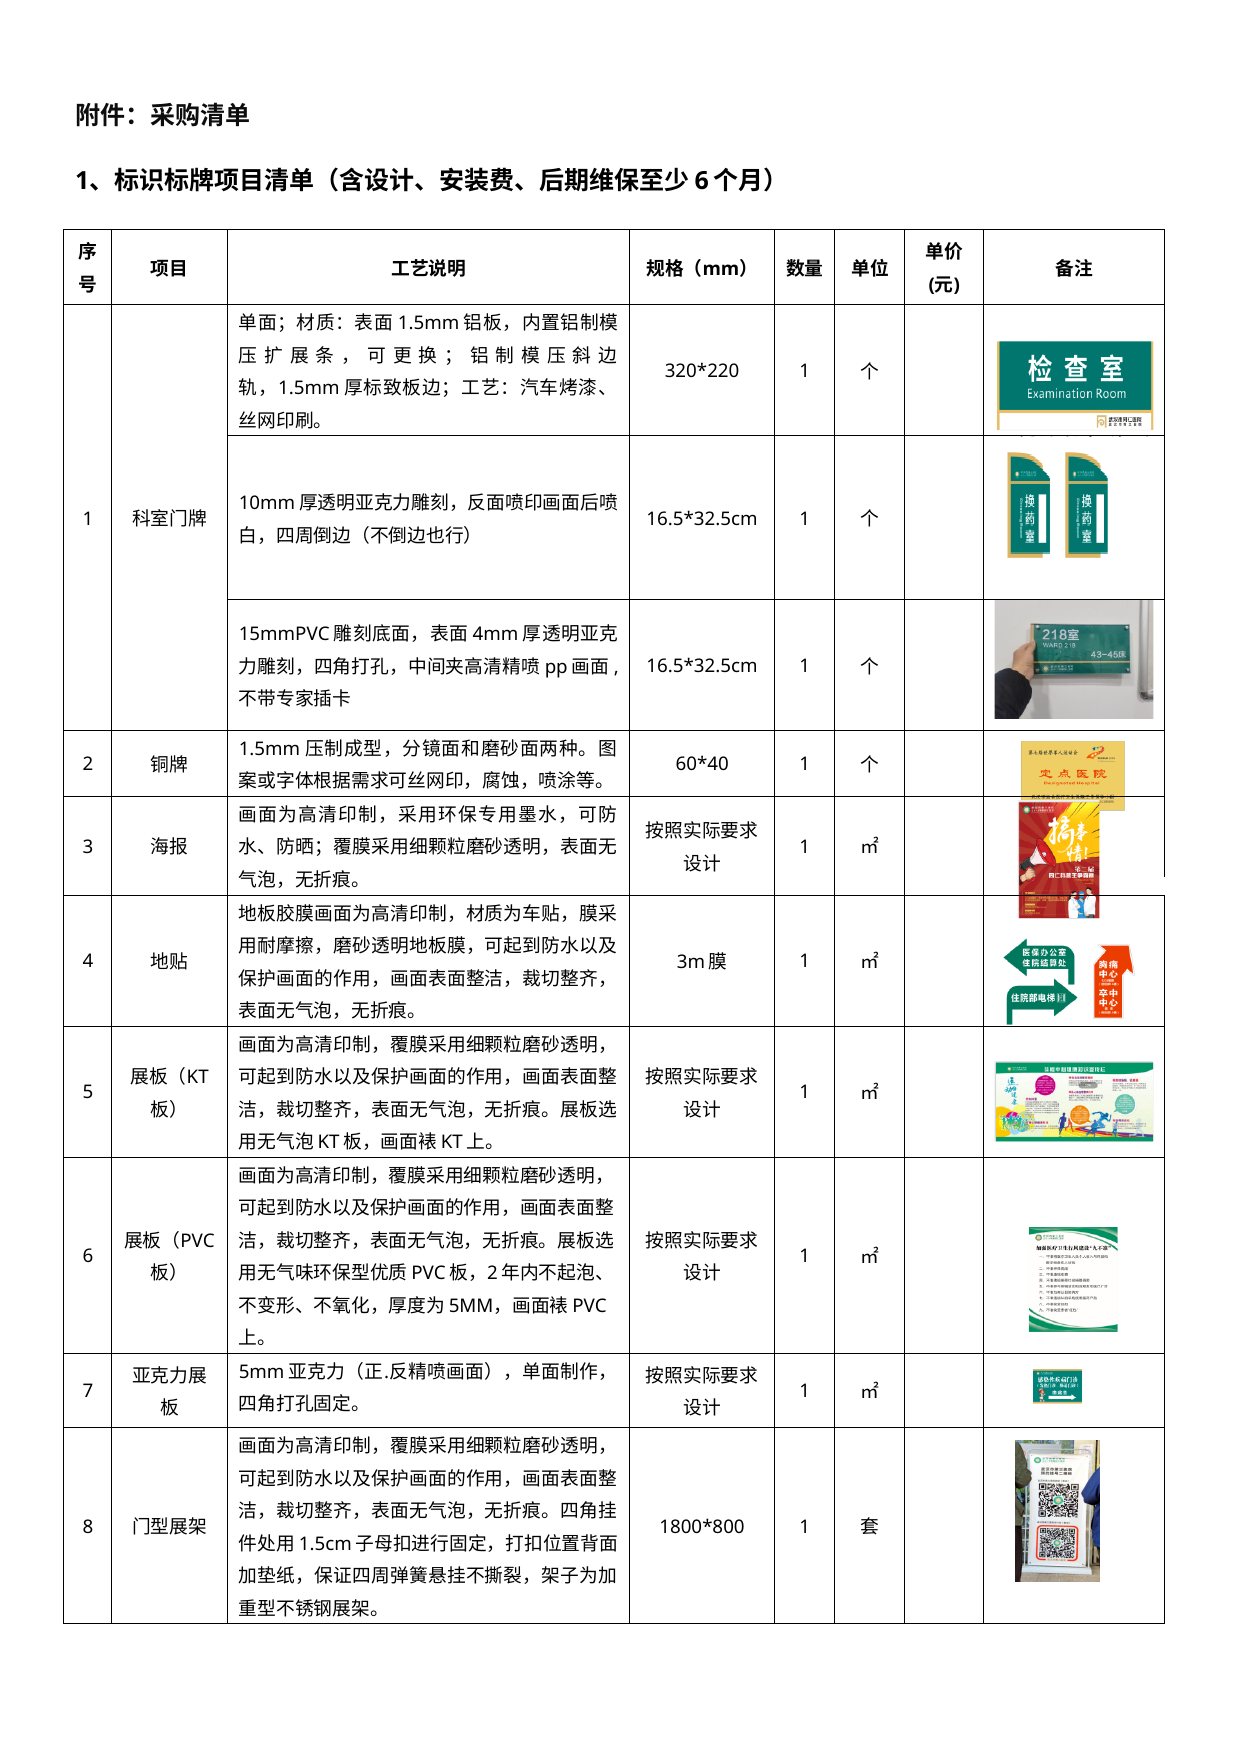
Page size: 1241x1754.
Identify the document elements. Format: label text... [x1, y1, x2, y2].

table_cell 15mmPVC雕刻底面，表面4mm厚透明亚克力雕刻，四角打孔，中间夹高清精喷pp画面 ,不带专家插卡 [228, 600, 629, 730]
table_cell ㎡ [835, 1027, 904, 1157]
table_cell 1 [775, 797, 834, 894]
table_cell 海报 [112, 797, 227, 894]
table_cell [984, 797, 1164, 894]
table_cell 16.5*32.5cm [630, 600, 774, 730]
table_cell 1 [775, 1158, 834, 1353]
table_cell 1 [775, 305, 834, 435]
table_cell 个 [835, 600, 904, 730]
table_cell 1 [775, 1354, 834, 1427]
table_cell [984, 1428, 1164, 1623]
table_header 项目 [112, 230, 227, 304]
table_cell 展板（PVC板） [112, 1158, 227, 1353]
table_cell ㎡ [835, 1354, 904, 1427]
table_cell 个 [835, 436, 904, 599]
table_cell ㎡ [835, 1158, 904, 1353]
table_cell 1 [775, 896, 834, 1026]
table_cell 按照实际要求设计 [630, 1354, 774, 1427]
table_cell [905, 1428, 983, 1623]
table_cell 8 [64, 1428, 111, 1623]
table_cell 1 [775, 436, 834, 599]
table_cell [905, 731, 983, 796]
table_cell 个 [835, 305, 904, 435]
table_cell [984, 1158, 1164, 1353]
table_cell [905, 896, 983, 1026]
table_cell 画面为高清印制，覆膜采用细颗粒磨砂透明，可起到防水以及保护画面的作用，画面表面整洁，裁切整齐，表面无气泡，无折痕。展板选用无气泡KT板，画面裱KT上。 [228, 1027, 629, 1157]
table_header 序号 [64, 230, 111, 304]
table_cell 1 [775, 731, 834, 796]
table_cell 个 [835, 731, 904, 796]
table_cell [905, 305, 983, 435]
table_header 规格（mm） [630, 230, 774, 304]
table_cell 1800*800 [630, 1428, 774, 1623]
table_cell ㎡ [835, 797, 904, 894]
table_cell 3 [64, 797, 111, 894]
table_cell 7 [64, 1354, 111, 1427]
table_cell 铜牌 [112, 731, 227, 796]
table_cell [905, 600, 983, 730]
table_cell 1 [775, 600, 834, 730]
table_cell 按照实际要求设计 [630, 1158, 774, 1353]
table_cell 6 [64, 1158, 111, 1353]
table_cell 16.5*32.5cm [630, 436, 774, 599]
table_cell 科室门牌 [112, 305, 227, 730]
table_header 工艺说明 [228, 230, 629, 304]
table_cell 3m膜 [630, 896, 774, 1026]
table_cell [984, 600, 1164, 730]
table_cell [905, 1027, 983, 1157]
table_cell [905, 436, 983, 599]
table_cell [905, 1354, 983, 1427]
table_cell 画面为高清印制，覆膜采用细颗粒磨砂透明，可起到防水以及保护画面的作用，画面表面整洁，裁切整齐，表面无气泡，无折痕。展板选用无气味环保型优质PVC板，2年内不起泡、不变形、不氧化，厚度为5MM，画面裱PVC上。 [228, 1158, 629, 1353]
table_cell 1 [775, 1428, 834, 1623]
table_cell [984, 731, 1164, 796]
picture [994, 600, 1154, 719]
table_cell 展板（KT板） [112, 1027, 227, 1157]
table_cell [984, 436, 1164, 599]
table_cell [905, 797, 983, 894]
table_cell [984, 305, 1164, 435]
table_header 单位 [835, 230, 904, 304]
table_cell 2 [64, 731, 111, 796]
table_cell ㎡ [835, 896, 904, 1026]
table_cell [984, 896, 1164, 1026]
table_cell 1 [775, 1027, 834, 1157]
table_cell 单面；材质：表面1.5mm铝板，内置铝制模压扩展条，可更换；铝制模压斜边轨，1.5mm厚标致板边；工艺：汽车烤漆、丝网印刷。 [228, 305, 629, 435]
table_cell 10mm厚透明亚克力雕刻，反面喷印画面后喷白，四周倒边（不倒边也行） [228, 436, 629, 599]
table_cell [984, 1027, 1164, 1157]
table_cell 画面为高清印制，覆膜采用细颗粒磨砂透明，可起到防水以及保护画面的作用，画面表面整洁，裁切整齐，表面无气泡，无折痕。四角挂件处用1.5cm子母扣进行固定，打扣位置背面加垫纸，保证四周弹簧悬挂不撕裂，架子为加重型不锈钢展架。 [228, 1428, 629, 1623]
table_cell 按照实际要求设计 [630, 797, 774, 894]
table_cell 5mm亚克力（正.反精喷画面），单面制作，四角打孔固定。 [228, 1354, 629, 1427]
table_cell [905, 1158, 983, 1353]
table_header 备注 [984, 230, 1164, 304]
table_cell 地板胶膜画面为高清印制，材质为车贴，膜采用耐摩擦，磨砂透明地板膜，可起到防水以及保护画面的作用，画面表面整洁，裁切整齐，表面无气泡，无折痕。 [228, 896, 629, 1026]
text 1、标识标牌项目清单（含设计、安装费、后期维保至少6个月） [75, 146, 1165, 211]
text 附件：采购清单 [75, 81, 1165, 146]
table_cell 1.5mm压制成型，分镜面和磨砂面两种。图案或字体根据需求可丝网印，腐蚀，喷涂等。 [228, 731, 629, 796]
table_cell 画面为高清印制，采用环保专用墨水，可防水、防晒；覆膜采用细颗粒磨砂透明，表面无气泡，无折痕。 [228, 797, 629, 894]
table_cell 4 [64, 896, 111, 1026]
table_cell 1 [64, 305, 111, 730]
table_cell 按照实际要求设计 [630, 1027, 774, 1157]
table_cell 地贴 [112, 896, 227, 1026]
table_header 数量 [775, 230, 834, 304]
table_header 单价 (元) [905, 230, 983, 304]
table_cell 60*40 [630, 731, 774, 796]
table_cell 5 [64, 1027, 111, 1157]
picture [994, 436, 1158, 576]
table_cell 套 [835, 1428, 904, 1623]
table_cell 亚克力展板 [112, 1354, 227, 1427]
table_cell [984, 1354, 1164, 1427]
table_cell 门型展架 [112, 1428, 227, 1623]
table_cell 320*220 [630, 305, 774, 435]
